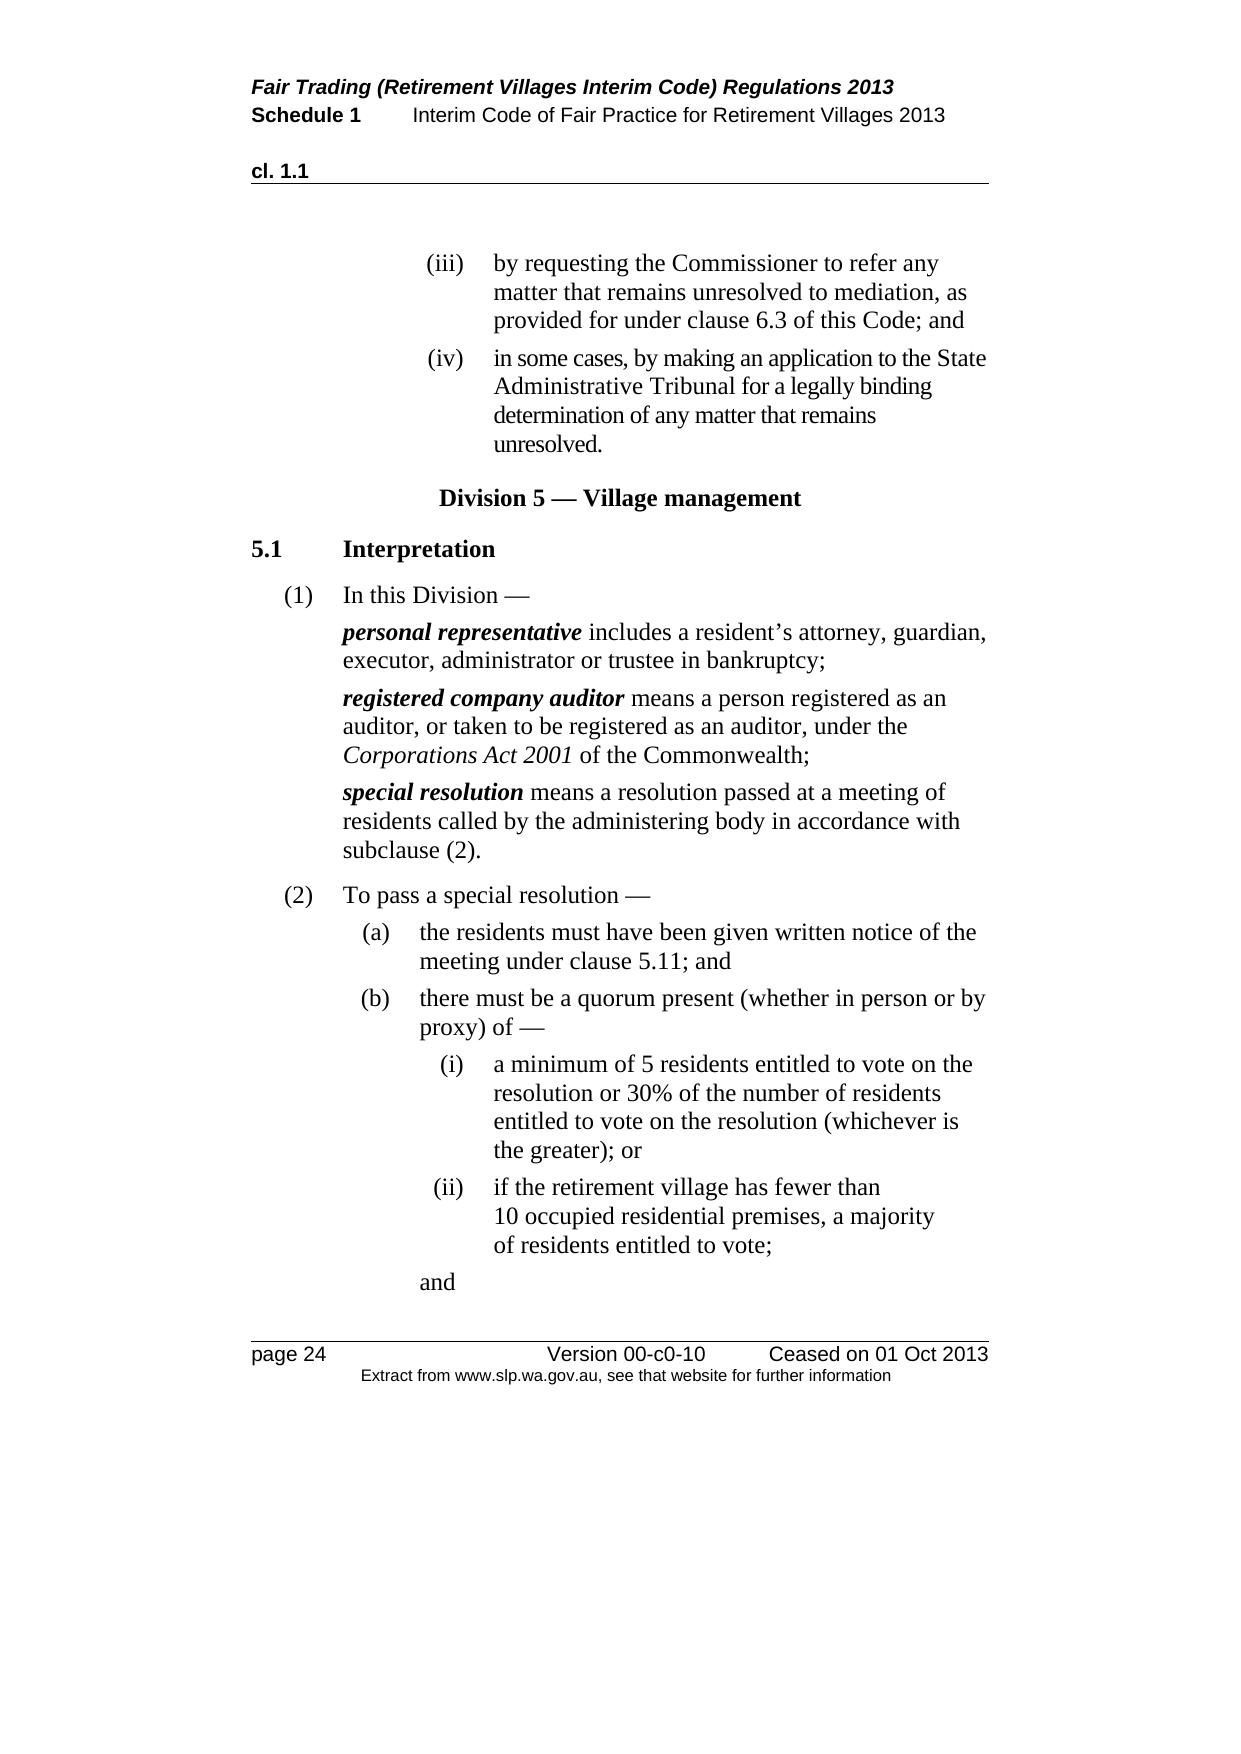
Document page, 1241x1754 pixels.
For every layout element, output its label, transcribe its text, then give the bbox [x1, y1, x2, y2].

subtitle Division 5 — Village management [251, 483, 989, 511]
subtitle 5.1 Interpretation [251, 534, 989, 563]
text personal representative includes a resident’s attorney, guardian, executor, administrator or trustee in bankruptcy; [251, 617, 989, 674]
text registered company auditor means a person registered as an auditor, or taken to be registered as an auditor, under the Corporations Act 2001 of the Commonwealth; [251, 683, 989, 769]
text (iv) in some cases, by making an application to the State Administrative Tribunal for a legally binding determination of any matter that remains unresolved. [251, 343, 989, 458]
text (a) the residents must have been given written notice of the meeting under clause 5.11; and [251, 917, 989, 975]
text special resolution means a resolution passed at a meeting of residents called by the administering body in accordance with subclause (2). [251, 777, 989, 863]
text (i) a minimum of 5 residents entitled to vote on the resolution or 30% of the number of residents entitled to vote on the resolution (whichever is the greater); or [251, 1049, 989, 1164]
text (b) there must be a quorum present (whether in person or by proxy) of — [251, 983, 989, 1041]
text (2) To pass a special resolution — [251, 880, 989, 909]
text (1) In this Division — [251, 580, 989, 608]
text and [251, 1267, 989, 1296]
text (iii) by requesting the Commissioner to refer any matter that remains unresolved to mediation, as provided for under clause 6.3 of this Code; and [251, 248, 989, 334]
text (ii) if the retirement village has fewer than 10 occupied residential premises, a majority of residents entitled to vote; [251, 1172, 989, 1258]
